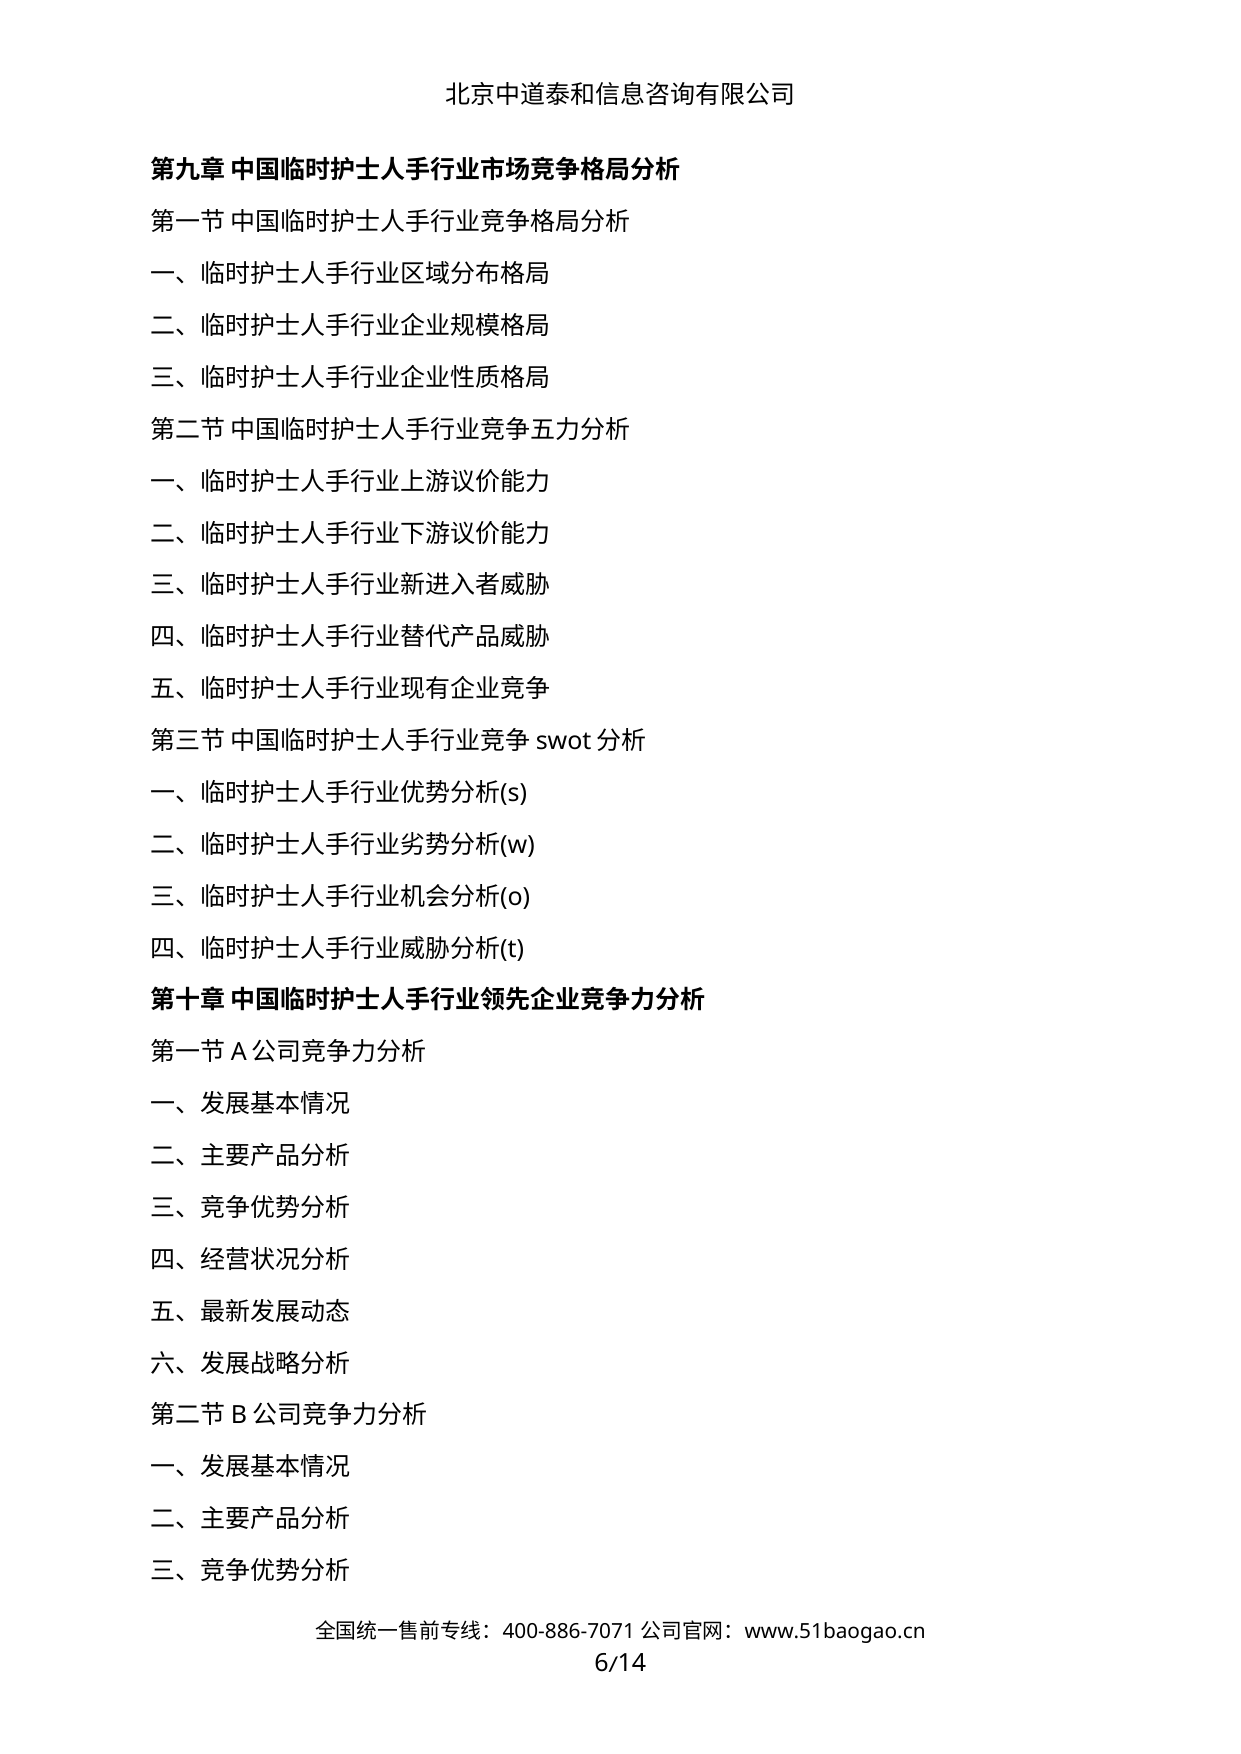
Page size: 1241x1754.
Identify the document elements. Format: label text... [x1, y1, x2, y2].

text 三、临时护士人手行业企业性质格局 [150, 357, 1090, 394]
text 第二节 中国临时护士人手行业竞争五力分析 [150, 409, 1090, 446]
text 六、发展战略分析 [150, 1343, 1090, 1379]
text 第十章 中国临时护士人手行业领先企业竞争力分析 [150, 980, 1090, 1016]
text 第一节 中国临时护士人手行业竞争格局分析 [150, 202, 1090, 238]
text 二、临时护士人手行业企业规模格局 [150, 306, 1090, 342]
text 五、临时护士人手行业现有企业竞争 [150, 669, 1090, 705]
text 四、经营状况分析 [150, 1239, 1090, 1276]
text 一、临时护士人手行业优势分析(s) [150, 772, 1090, 809]
text 一、临时护士人手行业上游议价能力 [150, 461, 1090, 497]
text 二、临时护士人手行业劣势分析(w) [150, 824, 1090, 861]
text 三、临时护士人手行业新进入者威胁 [150, 565, 1090, 601]
text 三、竞争优势分析 [150, 1187, 1090, 1224]
text 二、临时护士人手行业下游议价能力 [150, 513, 1090, 549]
text 第三节 中国临时护士人手行业竞争swot分析 [150, 721, 1090, 757]
text 一、临时护士人手行业区域分布格局 [150, 254, 1090, 290]
text 四、临时护士人手行业替代产品威胁 [150, 617, 1090, 653]
text 二、主要产品分析 [150, 1499, 1090, 1535]
text 第一节 A公司竞争力分析 [150, 1032, 1090, 1068]
text 三、竞争优势分析 [150, 1551, 1090, 1587]
text 五、最新发展动态 [150, 1291, 1090, 1327]
text 三、临时护士人手行业机会分析(o) [150, 876, 1090, 912]
text 第九章 中国临时护士人手行业市场竞争格局分析 [150, 150, 1090, 186]
text 四、临时护士人手行业威胁分析(t) [150, 928, 1090, 964]
text 一、发展基本情况 [150, 1447, 1090, 1483]
text 一、发展基本情况 [150, 1084, 1090, 1120]
text 二、主要产品分析 [150, 1136, 1090, 1172]
text 第二节 B公司竞争力分析 [150, 1395, 1090, 1431]
